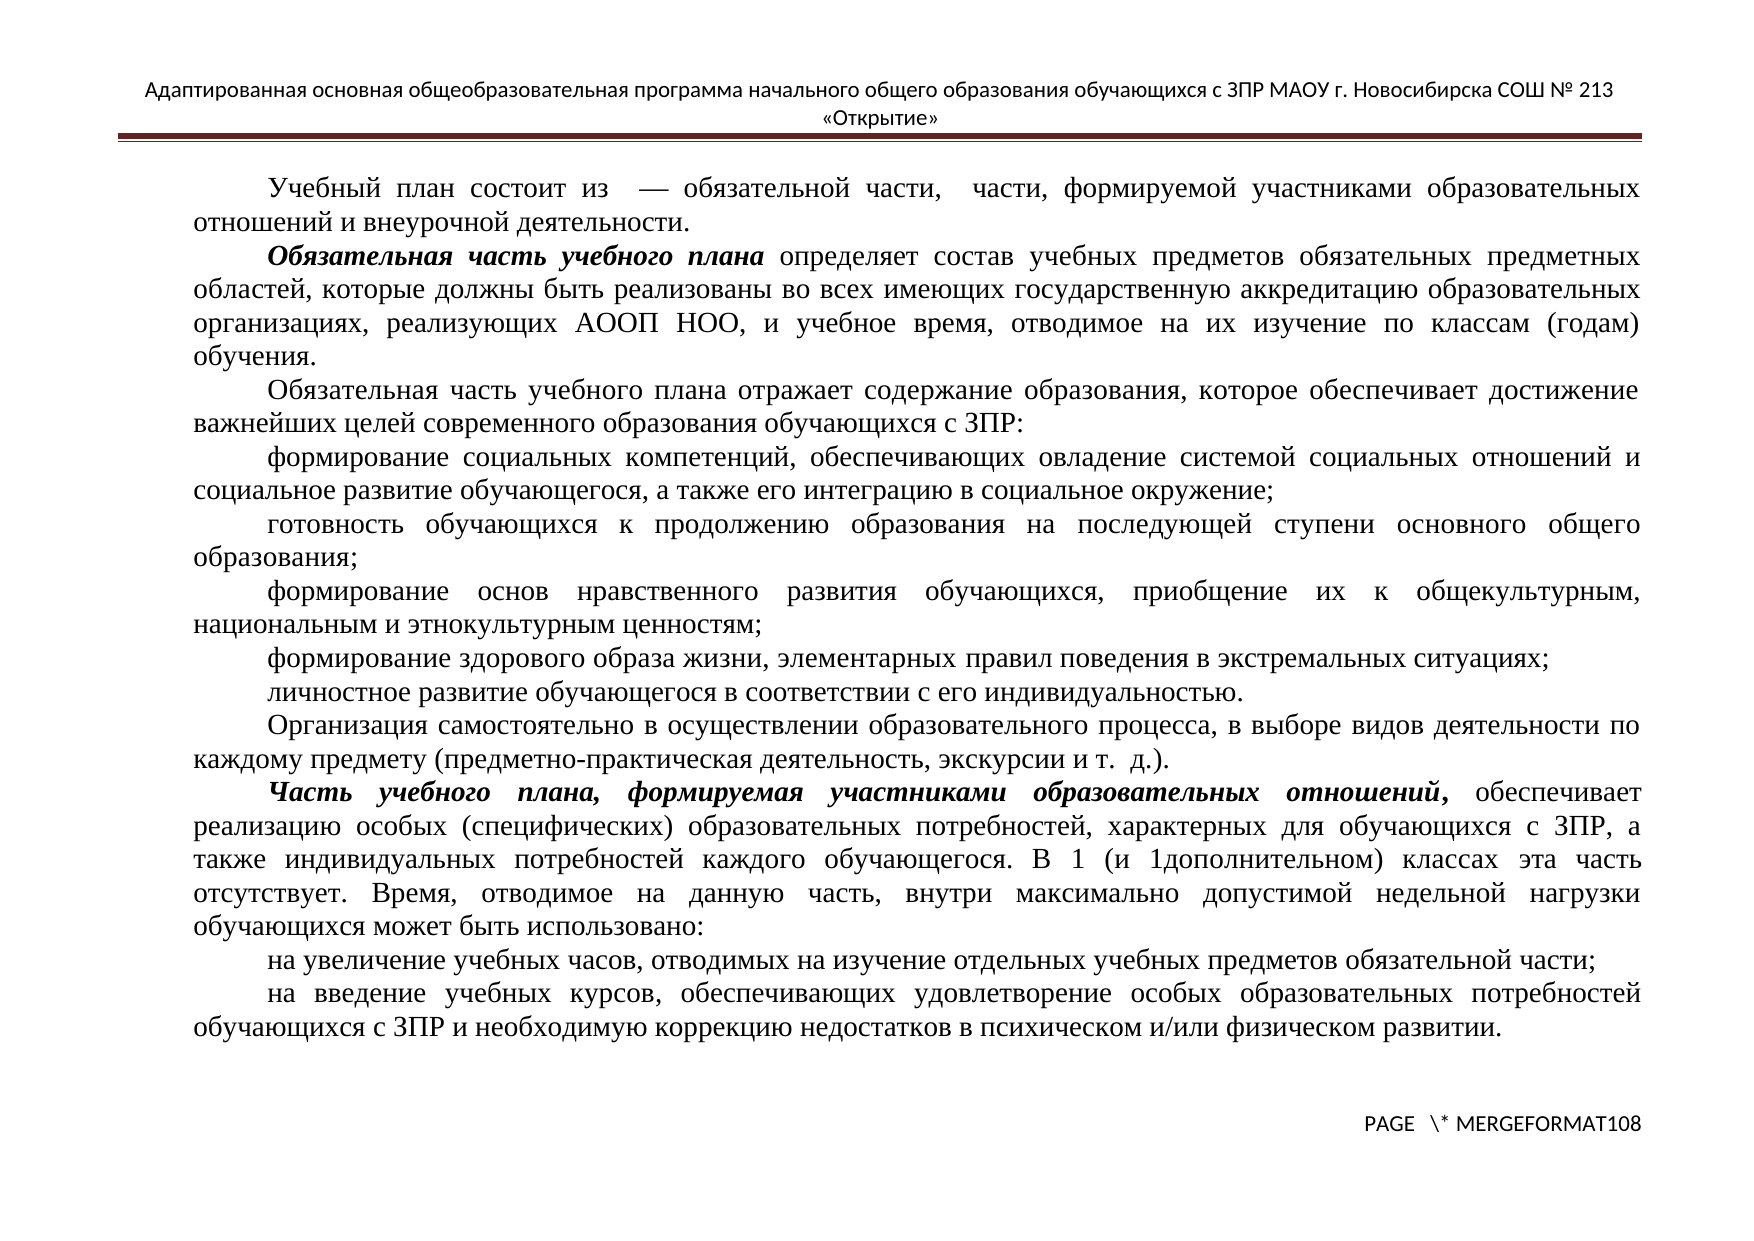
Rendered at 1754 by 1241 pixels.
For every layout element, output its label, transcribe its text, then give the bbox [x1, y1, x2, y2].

text на введение учебных курсов, обеспечивающих удовлетворение особых образовательных потребностей обучающихся с ЗПР и необходимую коррекцию недостатков в психическом и/или физическом развитии. [193, 976, 1642, 1043]
text личностное развитие обучающегося в соответствии с его индивидуальностью. [193, 674, 1642, 707]
text Организация самостоятельно в осуществлении образовательного процесса, в выборе видов деятельности по каждому предмету (предметно-практическая деятельность, экскурсии и т. д.). [193, 707, 1642, 774]
text Учебный план состоит из — обязательной части, части, формируемой участниками образовательных отношений и внеурочной деятельности. [193, 171, 1642, 238]
text формирование основ нравственного развития обучающихся, приобщение их к общекультурным, национальным и этнокультурным ценностям; [193, 573, 1642, 640]
text Обязательная часть учебного плана определяет состав учебных предметов обязательных предметных областей, которые должны быть реализованы во всех имеющих государственную аккредитацию образовательных организациях, реализующих АООП НОО, и учебное время, отводимое на их изучение по классам (годам) обучения. [193, 238, 1642, 372]
text формирование здорового образа жизни, элементарных правил поведения в экстремальных ситуациях; [193, 640, 1642, 674]
text на увеличение учебных часов, отводимых на изучение отдельных учебных предметов обязательной части; [193, 942, 1642, 976]
text Обязательная часть учебного плана отражает содержание образования, которое обеспечивает достижение важнейших целей современного образования обучающихся с ЗПР: [193, 372, 1642, 439]
text формирование социальных компетенций, обеспечивающих овладение системой социальных отношений и социальное развитие обучающегося, а также его интеграцию в социальное окружение; [193, 439, 1642, 506]
text Часть учебного плана, формируемая участниками образовательных отношений, обеспечивает реализацию особых (специфических) образовательных потребностей, характерных для обучающихся с ЗПР, а также индивидуальных потребностей каждого обучающегося. В 1 (и 1дополнительном) классах эта часть отсутствует. Время, отводимое на данную часть, внутри максимально допустимой недельной нагрузки обучающихся может быть использовано: [193, 774, 1642, 942]
text готовность обучающихся к продолжению образования на последующей ступени основного общего образования; [193, 506, 1642, 573]
